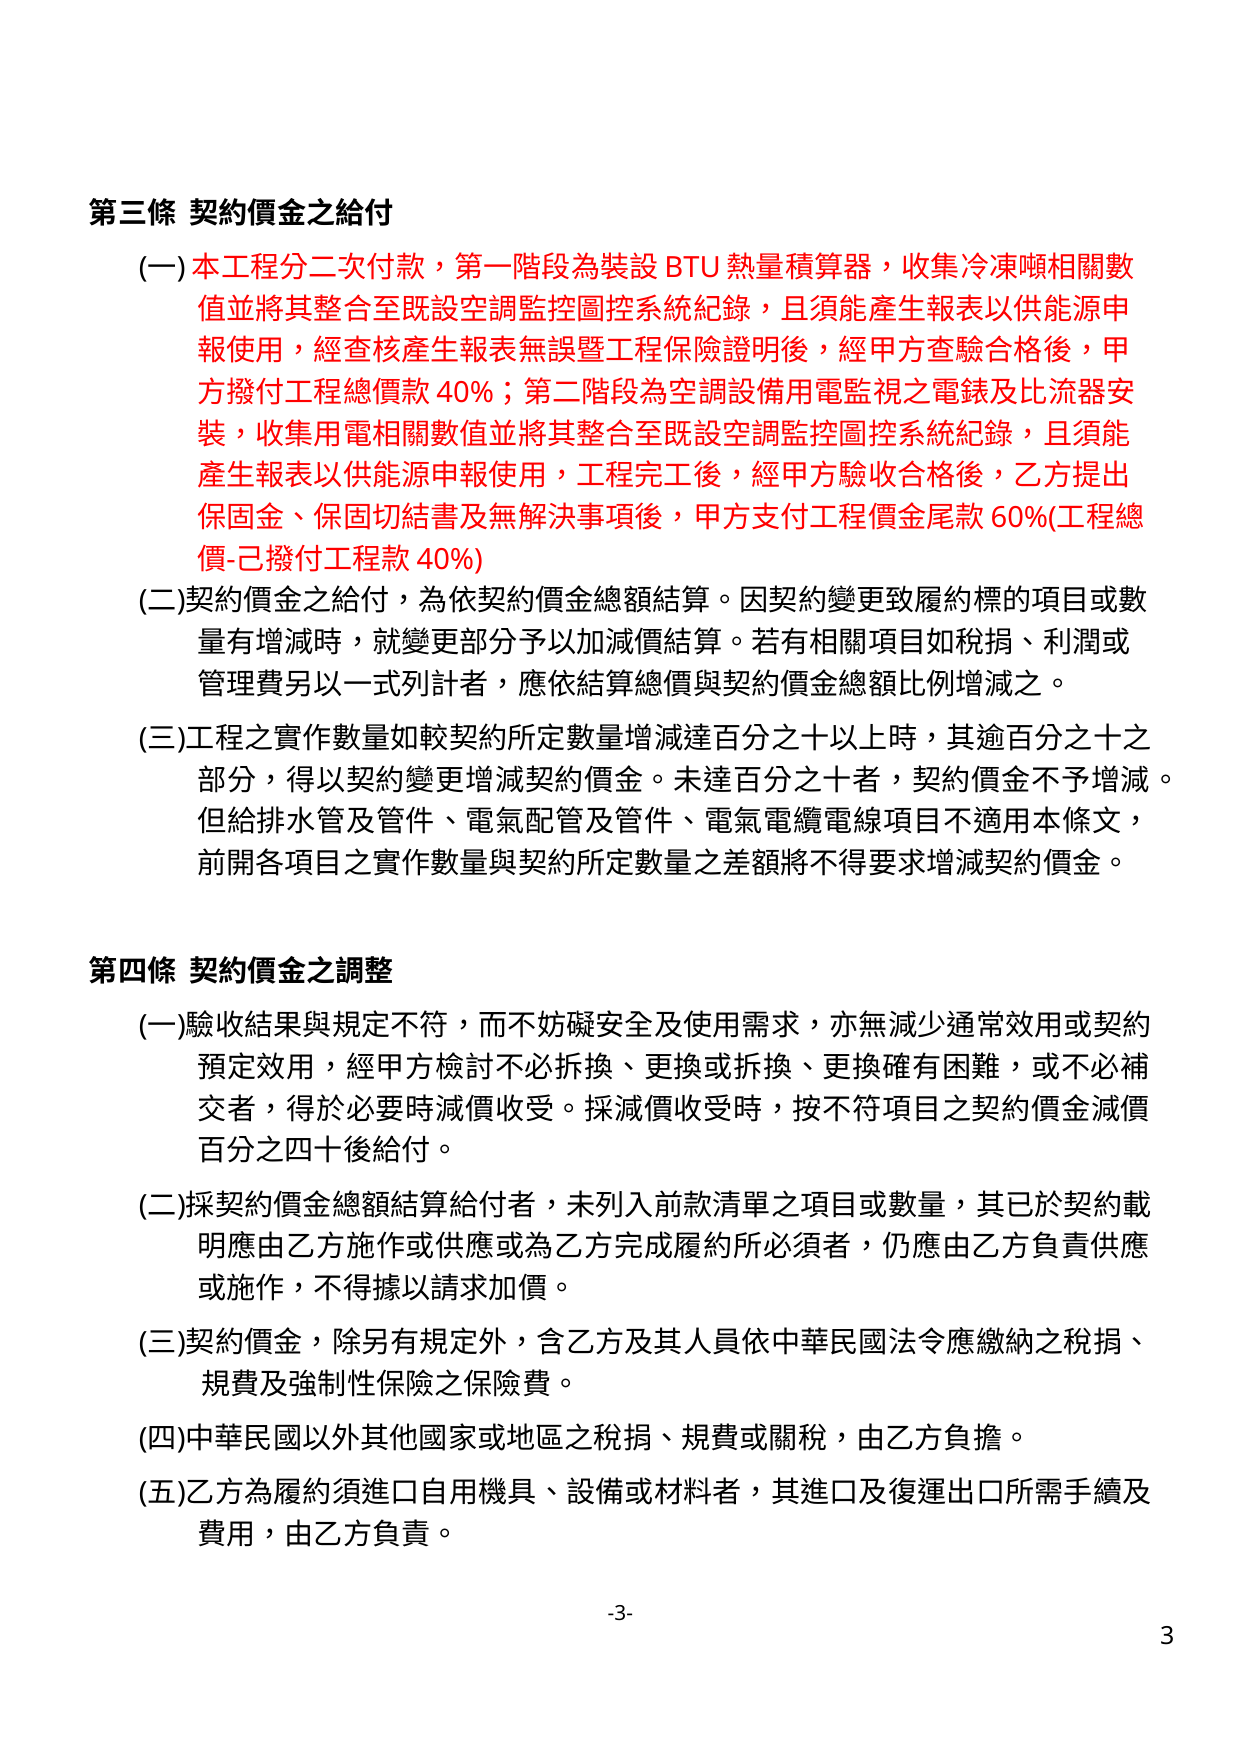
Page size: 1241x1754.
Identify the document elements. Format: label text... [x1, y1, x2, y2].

text 第三條 契約價金之給付 [89, 190, 1238, 232]
text (三)契約價金，除另有規定外，含乙方及其人員依中華民國法令應繳納之稅捐、規費及強制性保險之保險費。 [139, 1319, 1152, 1402]
text (二)契約價金之給付，為依契約價金總額結算。因契約變更致履約標的項目或數量有增減時，就變更部分予以加減價結算。若有相關項目如稅捐、利潤或管理費另以一式列計者，應依結算總價與契約價金總額比例增減之。 [139, 577, 1152, 702]
text 第四條 契約價金之調整 [89, 948, 1152, 990]
text (五)乙方為履約須進口自用機具、設備或材料者，其進口及復運出口所需手續及費用，由乙方負責。 [139, 1469, 1152, 1552]
text (一) 本工程分二次付款，第一階段為裝設BTU熱量積算器，收集冷凍噸相關數值並將其整合至既設空調監控圖控系統紀錄，且須能產生報表以供能源申報使用，經查核產生報表無誤暨工程保險證明後，經甲方查驗合格後，甲方撥付工程總價款40%；第二階段為空調設備用電監視之電錶及比流器安裝，收集用電相關數值並將其整合至既設空調監控圖控系統紀錄，且須能產生報表以供能源申報使用，工程完工後，經甲方驗收合格後，乙方提出保固金、保固切結書及無解決事項後，甲方支付工程價金尾款60%(工程總價-己撥付工程款40%) [139, 244, 1152, 577]
text (四)中華民國以外其他國家或地區之稅捐、規費或關稅，由乙方負擔。 [139, 1415, 1152, 1457]
text (三)工程之實作數量如較契約所定數量增減達百分之十以上時，其逾百分之十之部分，得以契約變更增減契約價金。未達百分之十者，契約價金不予增減。但給排水管及管件、電氣配管及管件、電氣電纜電線項目不適用本條文，前開各項目之實作數量與契約所定數量之差額將不得要求增減契約價金。 [139, 715, 1152, 882]
text (一)驗收結果與規定不符，而不妨礙安全及使用需求，亦無減少通常效用或契約預定效用，經甲方檢討不必拆換、更換或拆換、更換確有困難，或不必補交者，得於必要時減價收受。採減價收受時，按不符項目之契約價金減價百分之四十後給付。 [139, 1002, 1152, 1169]
text (二)採契約價金總額結算給付者，未列入前款清單之項目或數量，其已於契約載明應由乙方施作或供應或為乙方完成履約所必須者，仍應由乙方負責供應或施作，不得據以請求加價。 [139, 1182, 1152, 1307]
